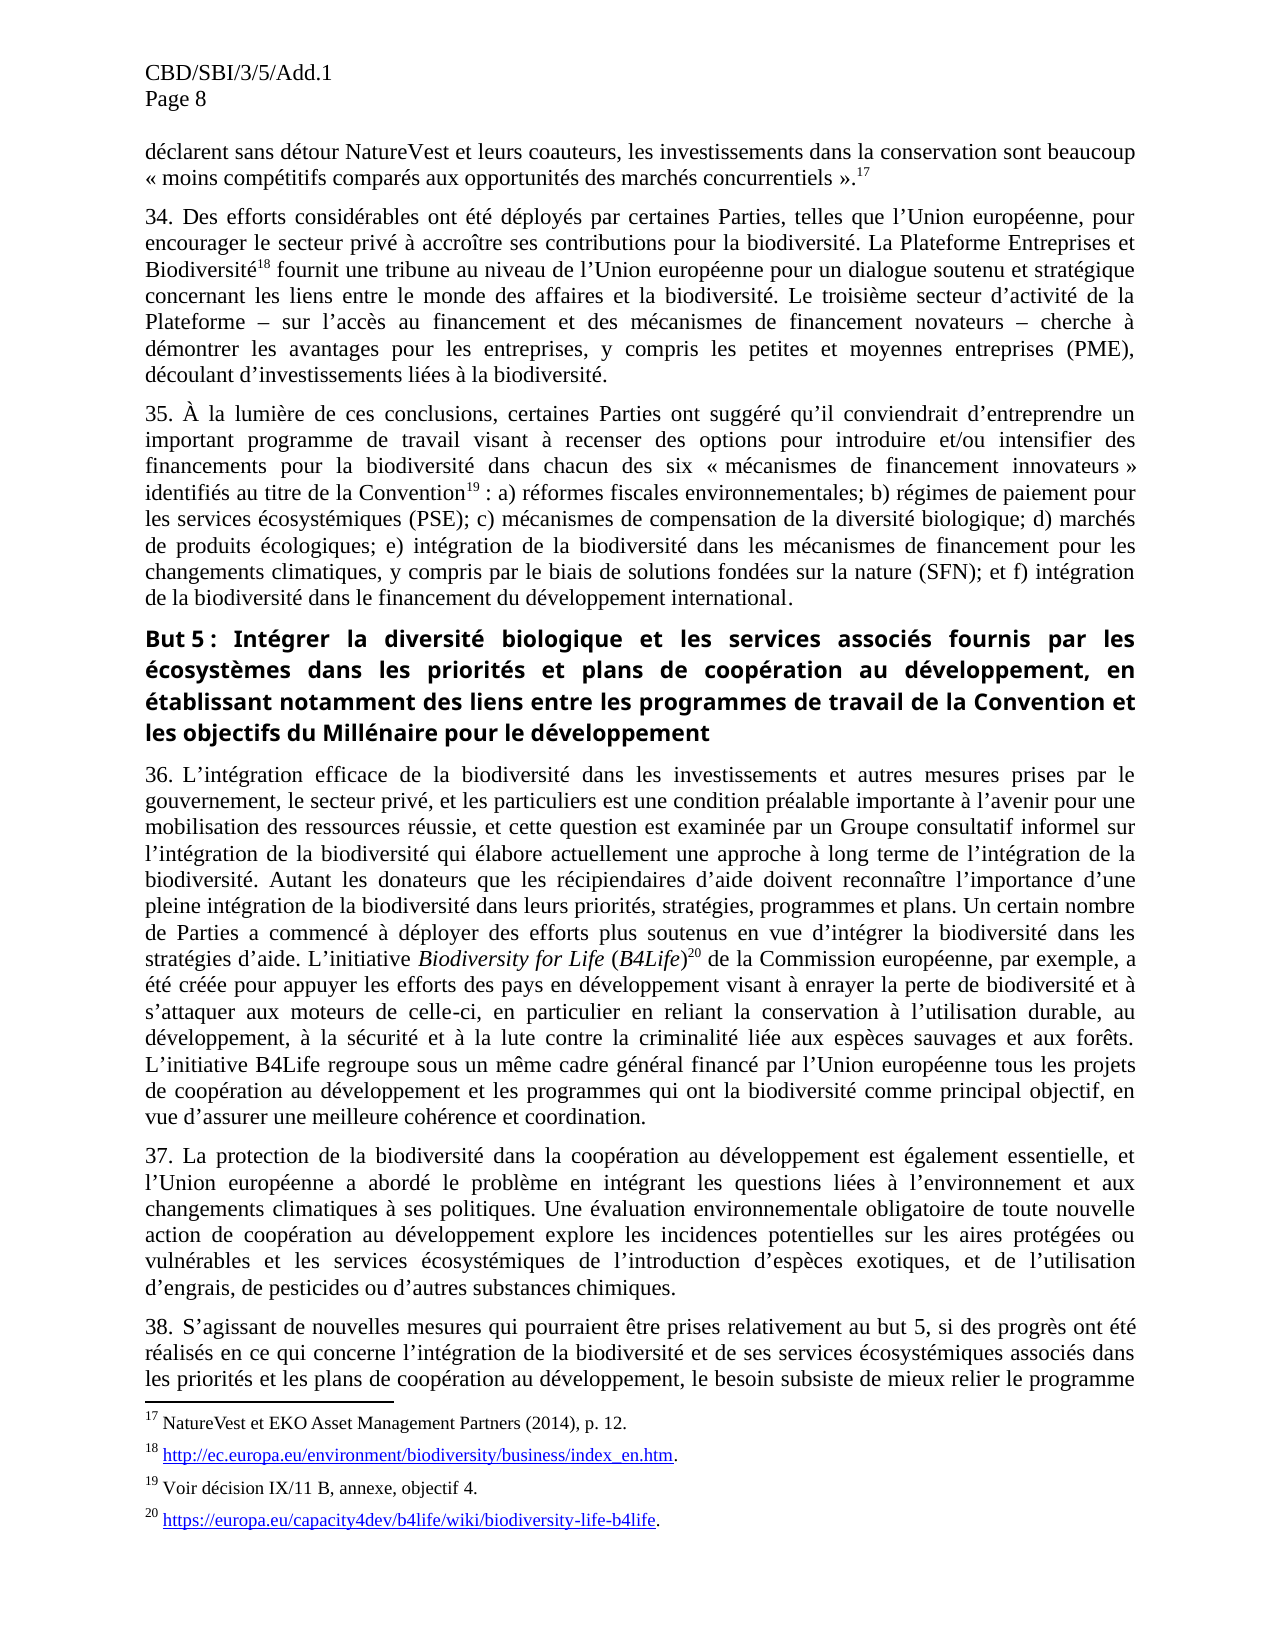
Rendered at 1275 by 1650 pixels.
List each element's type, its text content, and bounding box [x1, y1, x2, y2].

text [145, 138, 1137, 190]
text À la lumière de ces conclusions, certaines Parties ont suggéré qu’il conviendrait d’entreprendre un important programme de travail visant à recenser des options pour introduire et/ou intensifier des financements pour la biodiversité dans chacun des six « mécanismes de financement innovateurs » identifiés au titre de la Convention : a) réformes fiscales environnementales; b) régimes de paiement pour les services écosystémiques (PSE); c) mécanismes de compensation de la diversité biologique; d) marchés de produits écologiques; e) intégration de la biodiversité dans les mécanismes de financement pour les changements climatiques, y compris par le biais de solutions fondées sur la nature (SFN); et f) intégration de la biodiversité dans le financement du développement international. [145, 400, 1137, 611]
text L’intégration efficace de la biodiversité dans les investissements et autres mesures prises par le gouvernement, le secteur privé, et les particuliers est une condition préalable importante à l’avenir pour une mobilisation des ressources réussie, et cette question est examinée par un Groupe consultatif informel sur l’intégration de la biodiversité qui élabore actuellement une approche à long terme de l’intégration de la biodiversité. Autant les donateurs que les récipiendaires d’aide doivent reconnaître l’importance d’une pleine intégration de la biodiversité dans leurs priorités, stratégies, programmes et plans. Un certain nombre de Parties a commencé à déployer des efforts plus soutenus en vue d’intégrer la biodiversité dans les stratégies d’aide. L’initiative Biodiversity for Life (B4Life) de la Commission européenne, par exemple, a été créée pour appuyer les efforts des pays en développement visant à enrayer la perte de biodiversité et à s’attaquer aux moteurs de celle-ci, en particulier en reliant la conservation à l’utilisation durable, au développement, à la sécurité et à la lute contre la criminalité liée aux espèces sauvages et aux forêts. L’initiative B4Life regroupe sous un même cadre général financé par l’Union européenne tous les projets de coopération au développement et les programmes qui ont la biodiversité comme principal objectif, en vue d’assurer une meilleure cohérence et coordination. [145, 761, 1137, 1130]
subtitle But 5 : Intégrer la diversité biologique et les services associés fournis par les écosystèmes dans les priorités et plans de coopération au développement, en établissant notamment des liens entre les programmes de travail de la Convention et les objectifs du Millénaire pour le développement [145, 623, 1137, 748]
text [145, 1313, 1137, 1392]
text La protection de la biodiversité dans la coopération au développement est également essentielle, et l’Union européenne a abordé le problème en intégrant les questions liées à l’environnement et aux changements climatiques à ses politiques. Une évaluation environnementale obligatoire de toute nouvelle action de coopération au développement explore les incidences potentielles sur les aires protégées ou vulnérables et les services écosystémiques de l’introduction d’espèces exotiques, et de l’utilisation d’engrais, de pesticides ou d’autres substances chimiques. [145, 1142, 1137, 1300]
text Des efforts considérables ont été déployés par certaines Parties, telles que l’Union européenne, pour encourager le secteur privé à accroître ses contributions pour la biodiversité. La Plateforme Entreprises et Biodiversité fournit une tribune au niveau de l’Union européenne pour un dialogue soutenu et stratégique concernant les liens entre le monde des affaires et la biodiversité. Le troisième secteur d’activité de la Plateforme – sur l’accès au financement et des mécanismes de financement novateurs – cherche à démontrer les avantages pour les entreprises, y compris les petites et moyennes entreprises (PME), découlant d’investissements liées à la biodiversité. [145, 203, 1137, 387]
